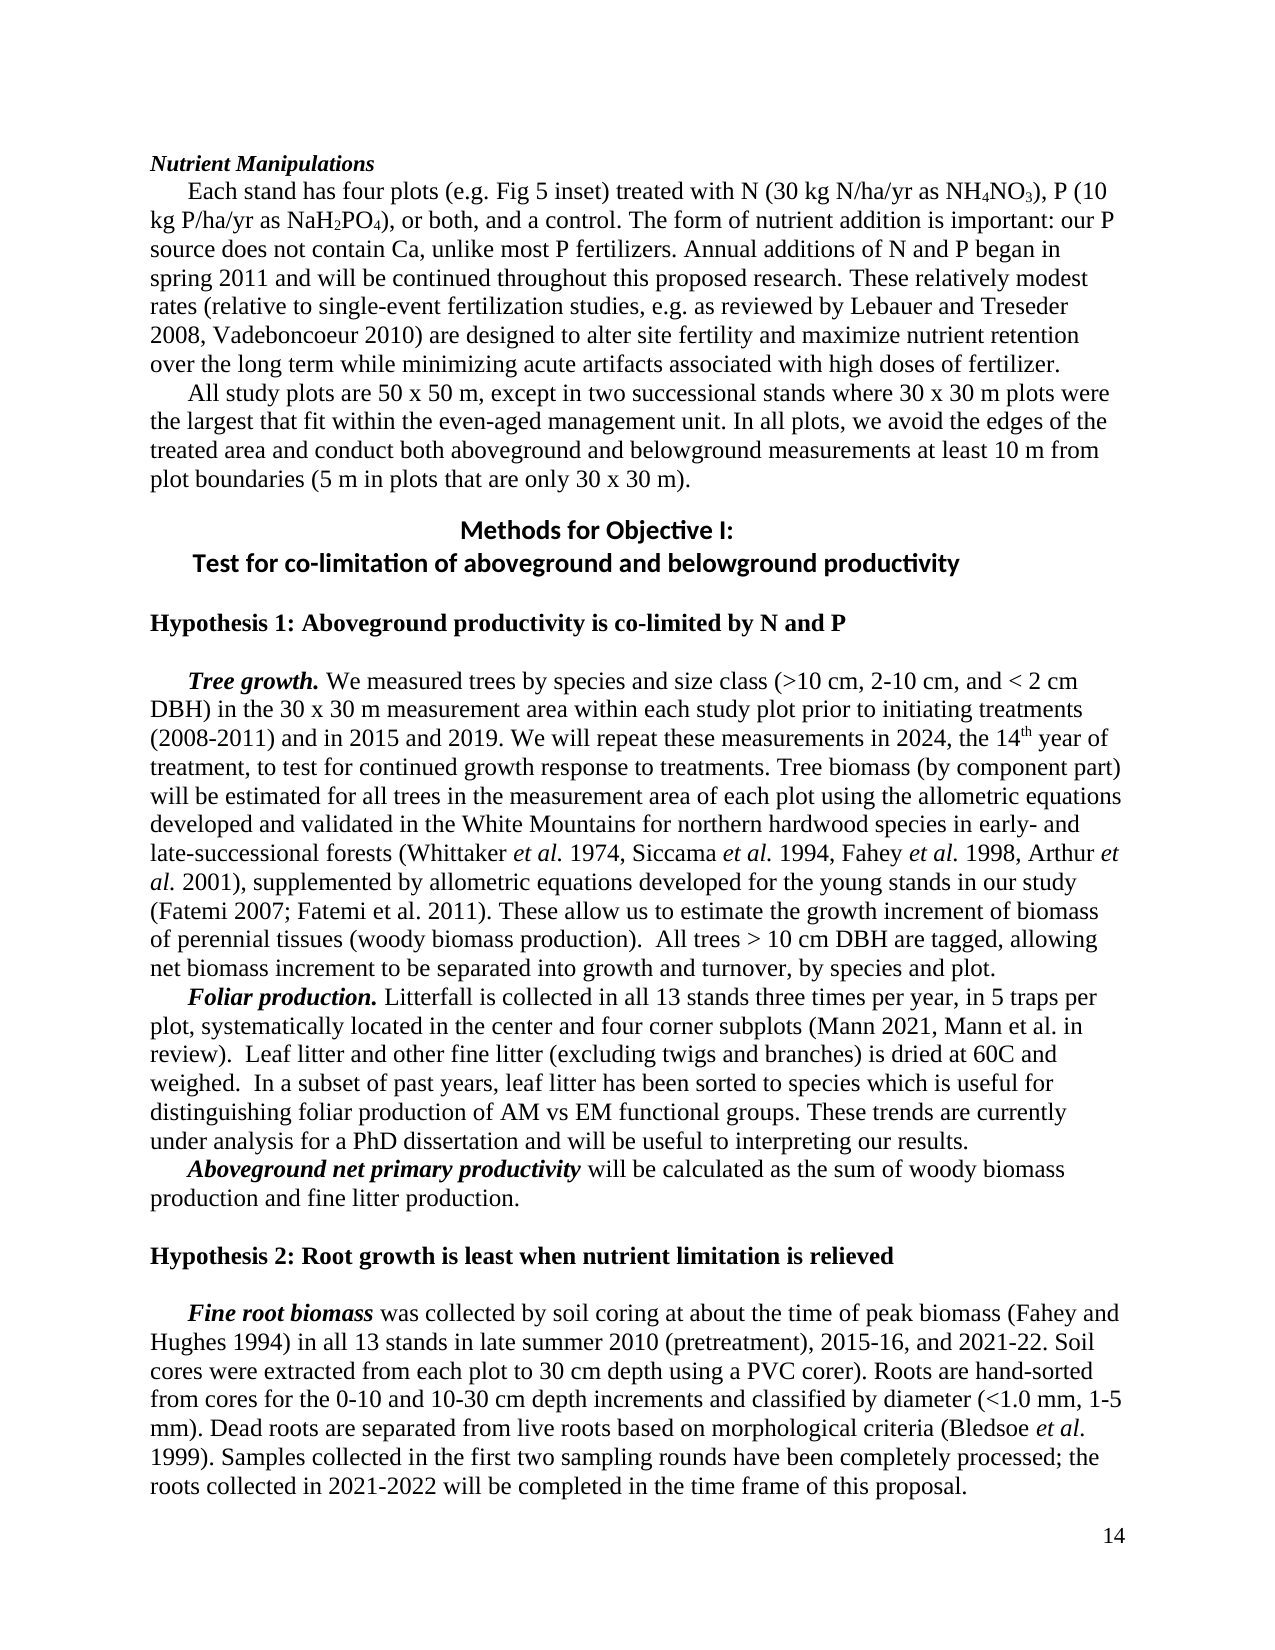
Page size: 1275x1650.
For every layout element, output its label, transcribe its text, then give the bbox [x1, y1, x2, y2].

text All study plots are 50 x 50 m, except in two successional stands where 30 x 30 m plots were the largest that fit within the even-aged management unit. In all plots, we avoid the edges of the treated area and conduct both aboveground and belowground measurements at least 10 m from plot boundaries (5 m in plots that are only 30 x 30 m). [150, 378, 1125, 493]
text Foliar production. Litterfall is collected in all 13 stands three times per year, in 5 traps per plot, systematically located in the center and four corner subplots (Mann 2021, Mann et al. in review). Leaf litter and other fine litter (excluding twigs and branches) is dried at 60C and weighed. In a subset of past years, leaf litter has been sorted to species which is useful for distinguishing foliar production of AM vs EM functional groups. These trends are currently under analysis for a PhD dissertation and will be useful to interpreting our results. [150, 982, 1125, 1154]
subtitle Methods for Objective I: Test for co-limitation of aboveground and belowground productivity [28, 513, 1125, 579]
text Hypothesis 2: Root growth is least when nutrient limitation is relieved [150, 1241, 1125, 1269]
subtitle Nutrient Manipulations [150, 150, 1125, 176]
text Hypothesis 1: Aboveground productivity is co-limited by N and P [150, 608, 1125, 637]
text Each stand has four plots (e.g. Fig 5 inset) treated with N (30 kg N/ha/yr as NH4NO3), P (10 kg P/ha/yr as NaH2PO4), or both, and a control. The form of nutrient addition is important: our P source does not contain Ca, unlike most P fertilizers. Annual additions of N and P began in spring 2011 and will be continued throughout this proposed research. These relatively modest rates (relative to single-event fertilization studies, e.g. as reviewed by Lebauer and Treseder 2008, Vadeboncoeur 2010) are designed to alter site fertility and maximize nutrient retention over the long term while minimizing acute artifacts associated with high doses of fertilizer. [150, 176, 1125, 378]
text Tree growth. We measured trees by species and size class (>10 cm, 2-10 cm, and < 2 cm DBH) in the 30 x 30 m measurement area within each study plot prior to initiating treatments (2008-2011) and in 2015 and 2019. We will repeat these measurements in 2024, the 14th year of treatment, to test for continued growth response to treatments. Tree biomass (by component part) will be estimated for all trees in the measurement area of each plot using the allometric equations developed and validated in the White Mountains for northern hardwood species in early- and late-successional forests (Whittaker et al. 1974, Siccama et al. 1994, Fahey et al. 1998, Arthur et al. 2001), supplemented by allometric equations developed for the young stands in our study (Fatemi 2007; Fatemi et al. 2011). These allow us to estimate the growth increment of biomass of perennial tissues (woody biomass production). All trees > 10 cm DBH are tagged, allowing net biomass increment to be separated into growth and turnover, by species and plot. [150, 666, 1125, 982]
text Aboveground net primary productivity will be calculated as the sum of woody biomass production and fine litter production. [150, 1154, 1125, 1212]
text Fine root biomass was collected by soil coring at about the time of peak biomass (Fahey and Hughes 1994) in all 13 stands in late summer 2010 (pretreatment), 2015-16, and 2021-22. Soil cores were extracted from each plot to 30 cm depth using a PVC corer). Roots are hand-sorted from cores for the 0-10 and 10-30 cm depth increments and classified by diameter (<1.0 mm, 1-5 mm). Dead roots are separated from live roots based on morphological criteria (Bledsoe et al. 1999). Samples collected in the first two sampling rounds have been completely processed; the roots collected in 2021-2022 will be completed in the time frame of this proposal. [150, 1298, 1125, 1499]
